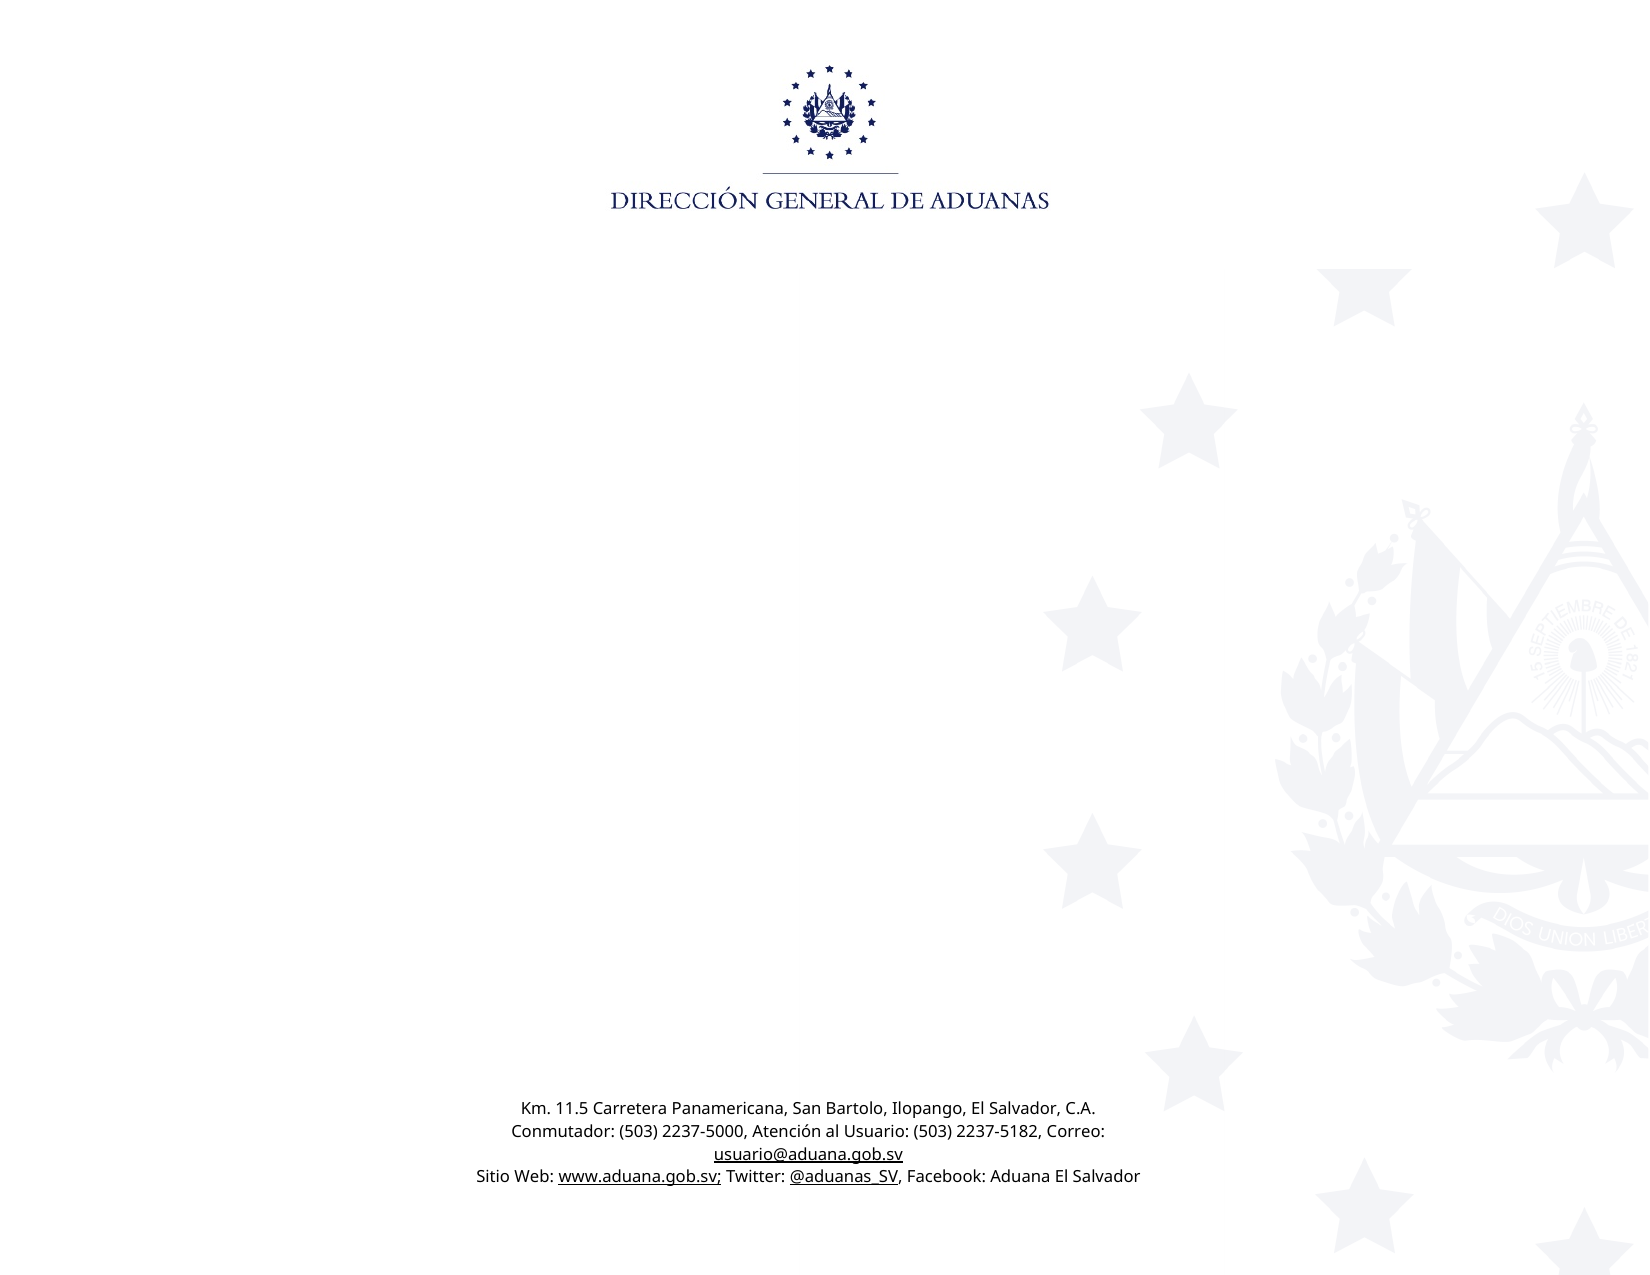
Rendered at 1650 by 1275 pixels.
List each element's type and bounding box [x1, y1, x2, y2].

picture [188, 0, 1649, 1275]
